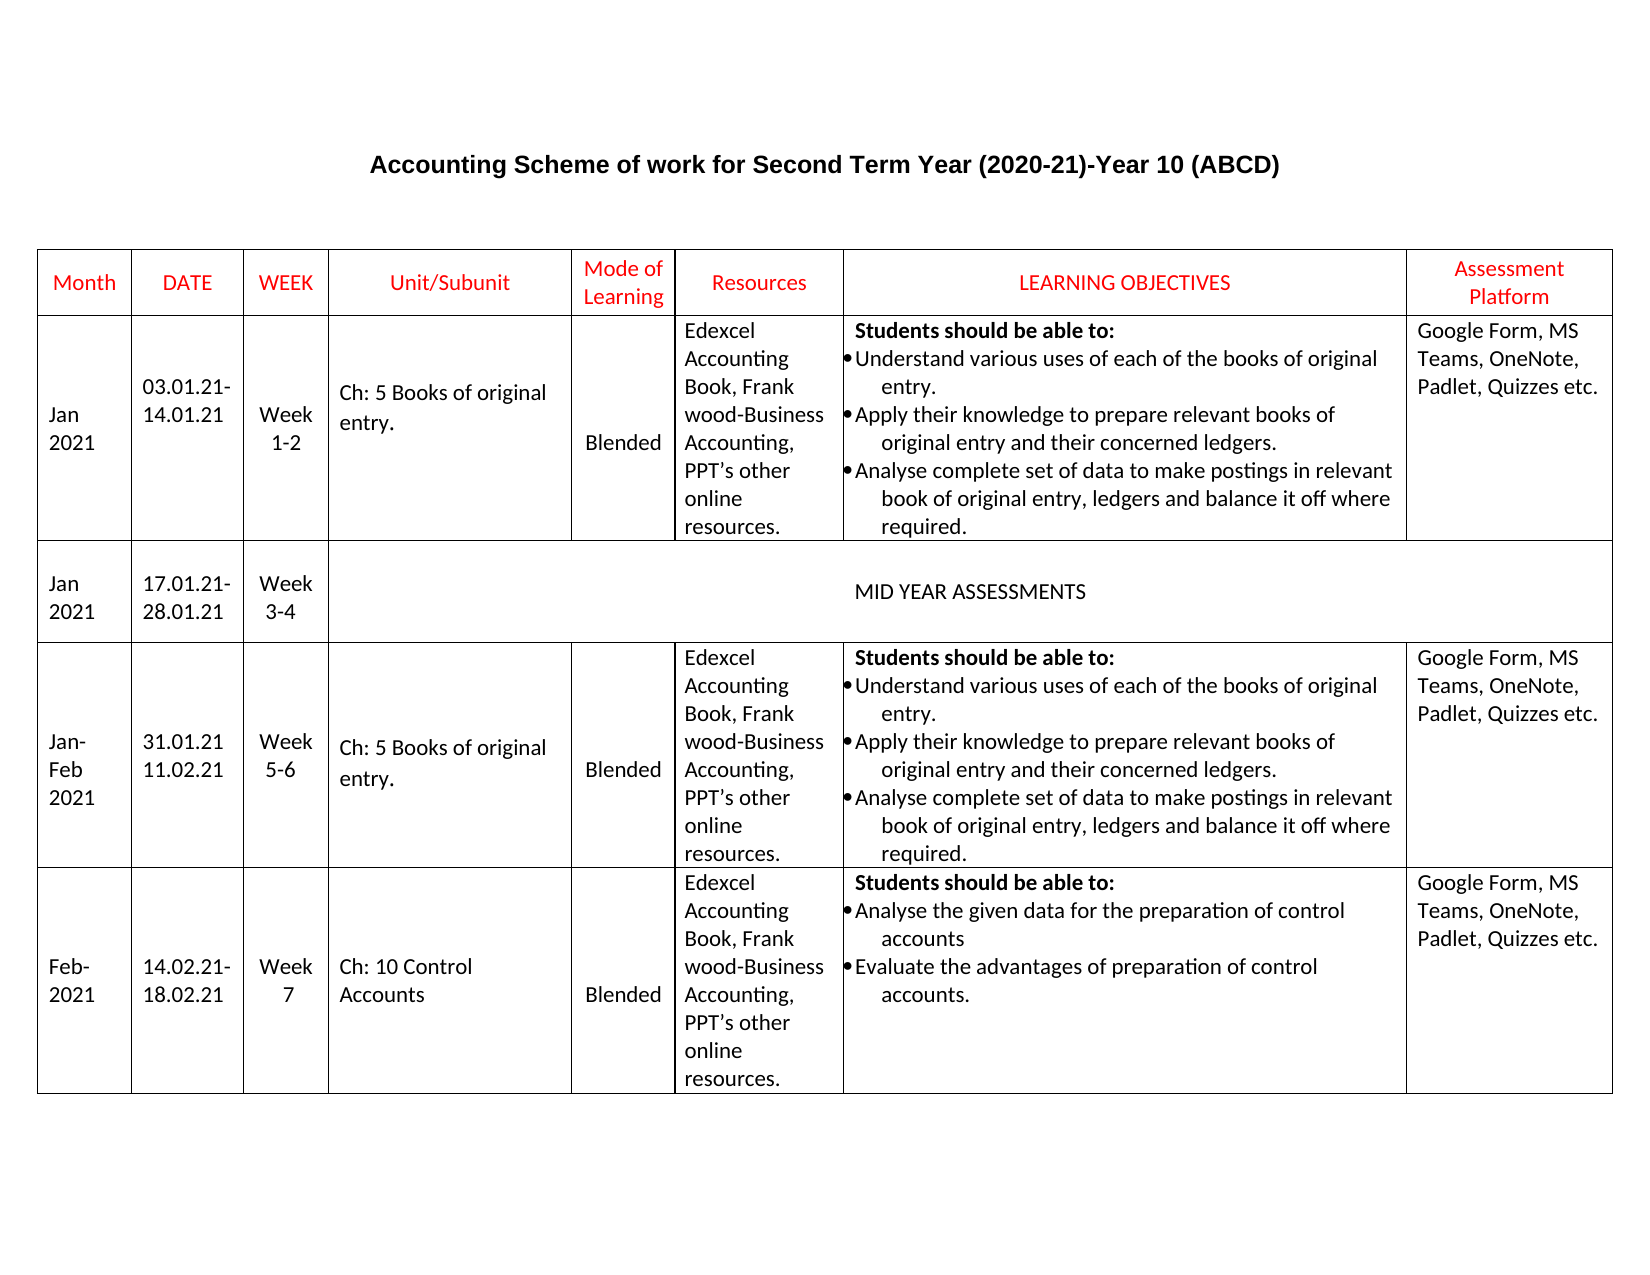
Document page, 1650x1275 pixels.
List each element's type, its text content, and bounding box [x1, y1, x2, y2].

table_cell Blended [572, 643, 674, 867]
table_header LEARNING OBJECTIVES [844, 250, 1406, 315]
table_cell Jan 2021 [38, 541, 131, 642]
table_cell Ch: 10 Control Accounts [329, 868, 571, 1092]
table_cell 17.01.21-28.01.21 [132, 541, 243, 642]
table_cell MID YEAR ASSESSMENTS [329, 541, 1612, 642]
table_cell Jan 2021 [38, 316, 131, 540]
table_cell Edexcel Accounting Book, Frank wood-Business Accounting, PPT’s other online resources. [676, 316, 843, 540]
table_cell Week 3-4 [244, 541, 328, 642]
table_cell Feb-2021 [38, 868, 131, 1092]
table_cell Blended [572, 316, 674, 540]
table_cell Students should be able to: Understand various uses of each of the books of original entry. Apply their knowledge to prepare relevant books of original entry and their concerned ledgers. Analyse complete set of data to make postings in relevant book of original entry, ledgers and balance it off where required. [844, 316, 1406, 540]
table_cell Week 1-2 [244, 316, 328, 540]
table_cell 03.01.21-14.01.21 [132, 316, 243, 540]
table_cell Week 7 [244, 868, 328, 1092]
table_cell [1407, 868, 1612, 1092]
table_header DATE [132, 250, 243, 315]
table_cell Students should be able to: Understand various uses of each of the books of original entry. Apply their knowledge to prepare relevant books of original entry and their concerned ledgers. Analyse complete set of data to make postings in relevant book of original entry, ledgers and balance it off where required. [844, 643, 1406, 867]
table_cell Edexcel Accounting Book, Frank wood-Business Accounting, PPT’s other online resources. [676, 643, 843, 867]
table_cell 14.02.21-18.02.21 [132, 868, 243, 1092]
table_cell Week 5-6 [244, 643, 328, 867]
table_cell Ch: 5 Books of original entry. [329, 643, 571, 867]
table_cell Google Form, MS Teams, OneNote, Padlet, Quizzes etc. [1407, 643, 1612, 867]
table_cell Students should be able to: Analyse the given data for the preparation of control accounts Evaluate the advantages of preparation of control accounts. [844, 868, 1406, 1092]
table_cell 31.01.2111.02.21 [132, 643, 243, 867]
table_header Unit/Subunit [329, 250, 571, 315]
table_cell Ch: 5 Books of original entry. [329, 316, 571, 540]
table_cell Google Form, MS Teams, OneNote, Padlet, Quizzes etc. [1407, 316, 1612, 540]
table_header WEEK [244, 250, 328, 315]
table_header Resources [676, 250, 843, 315]
table_cell Jan-Feb 2021 [38, 643, 131, 867]
table_header Assessment Platform [1407, 250, 1612, 315]
table_cell Blended [572, 868, 674, 1092]
table_header Mode of Learning [572, 250, 674, 315]
table_header Month [38, 250, 131, 315]
text Accounting Scheme of work for Second Term Year (2020-21)-Year 10 (ABCD) [150, 150, 1500, 179]
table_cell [676, 868, 843, 1092]
